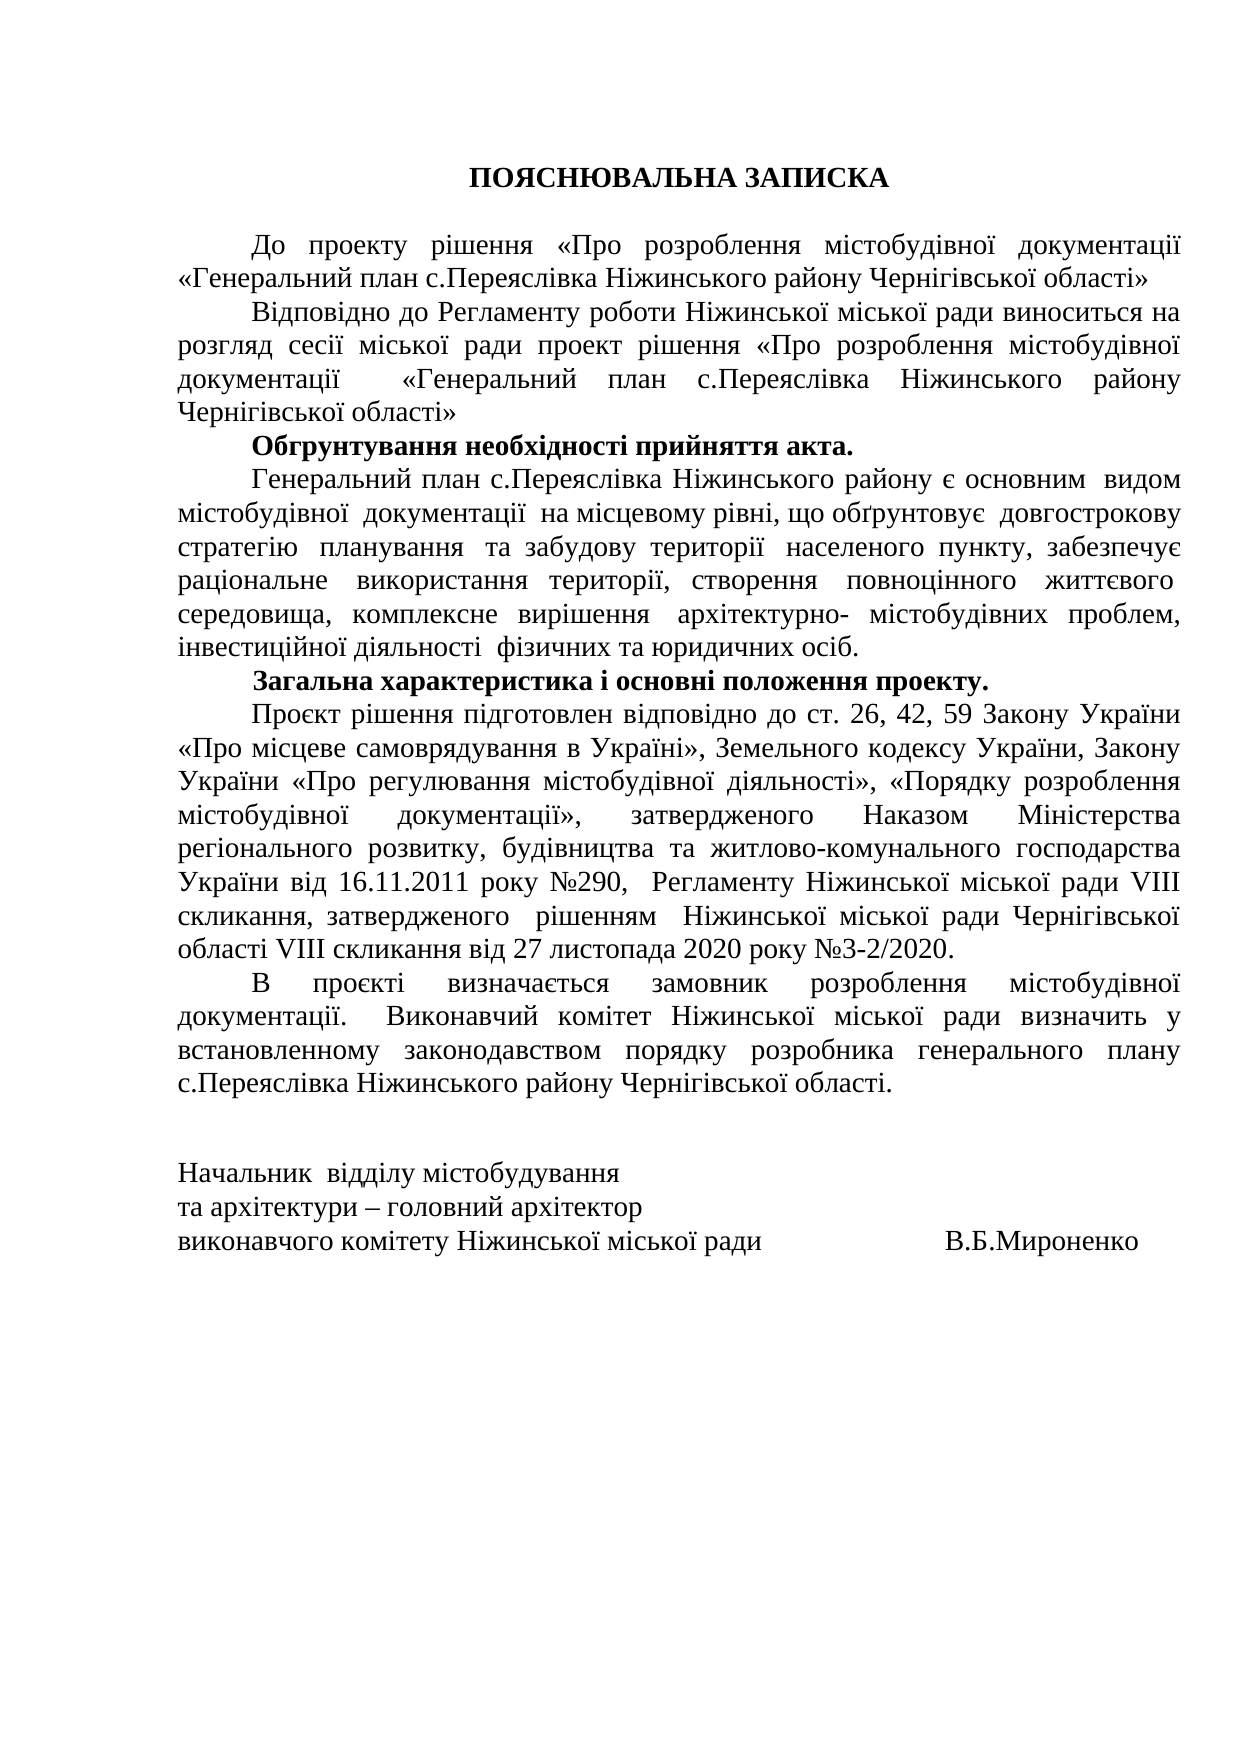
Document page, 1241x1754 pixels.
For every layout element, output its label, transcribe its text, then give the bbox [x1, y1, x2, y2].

text виконавчого комітету Ніжинської міської ради В.Б.Мироненко [177, 1223, 1181, 1256]
text Загальна характеристика і основні положення проекту. [252, 663, 1181, 696]
text Начальник відділу містобудування [177, 1156, 1181, 1189]
text та архітектури – головний архітектор [177, 1189, 1181, 1223]
text Обгрунтування необхідності прийняття акта. [177, 428, 1181, 462]
text Проєкт рішення підготовлен відповідно до ст. 26, 42, 59 Закону України «Про місцеве самоврядування в Україні», Земельного кодексу України, Закону України «Про регулювання містобудівної діяльності», «Порядку розроблення містобудівної документації», затвердженого Наказом Міністерства регіонального розвитку, будівництва та житлово-комунального господарства України від 16.11.2011 року №290, Регламенту Ніжинської міської ради VІІІ скликання, затвердженого рішенням Ніжинської міської ради Чернігівської області VІІІ скликання від 27 листопада 2020 року №3-2/2020. [177, 696, 1181, 965]
text Відповідно до Регламенту роботи Ніжинської міської ради виноситься на розгляд сесії міської ради проект рішення «Про розроблення містобудівної документації «Генеральний план с.Переяслівка Ніжинського району Чернігівської області» [177, 294, 1181, 428]
text ПОЯСНЮВАЛЬНА ЗАПИСКА [177, 160, 1181, 193]
text Генеральний план с.Переяслівка Ніжинського району є основним видом містобудівної документації на місцевому рівні, що обґрунтовує довгострокову стратегію планування та забудову території населеного пункту, забезпечує раціональне використання території, створення повноцінного життєвого середовища, комплексне вирішення архітектурно- містобудівних проблем, інвестиційної діяльності фізичних та юридичних осіб. [177, 462, 1181, 663]
text До проекту рішення «Про розроблення містобудівної документації «Генеральний план с.Переяслівка Ніжинського району Чернігівської області» [177, 227, 1181, 294]
text В проєкті визначається замовник розроблення містобудівної документації. Виконавчий комітет Ніжинської міської ради визначить у встановленному законодавством порядку розробника генерального плану с.Переяслівка Ніжинського району Чернігівської області. [177, 965, 1181, 1099]
